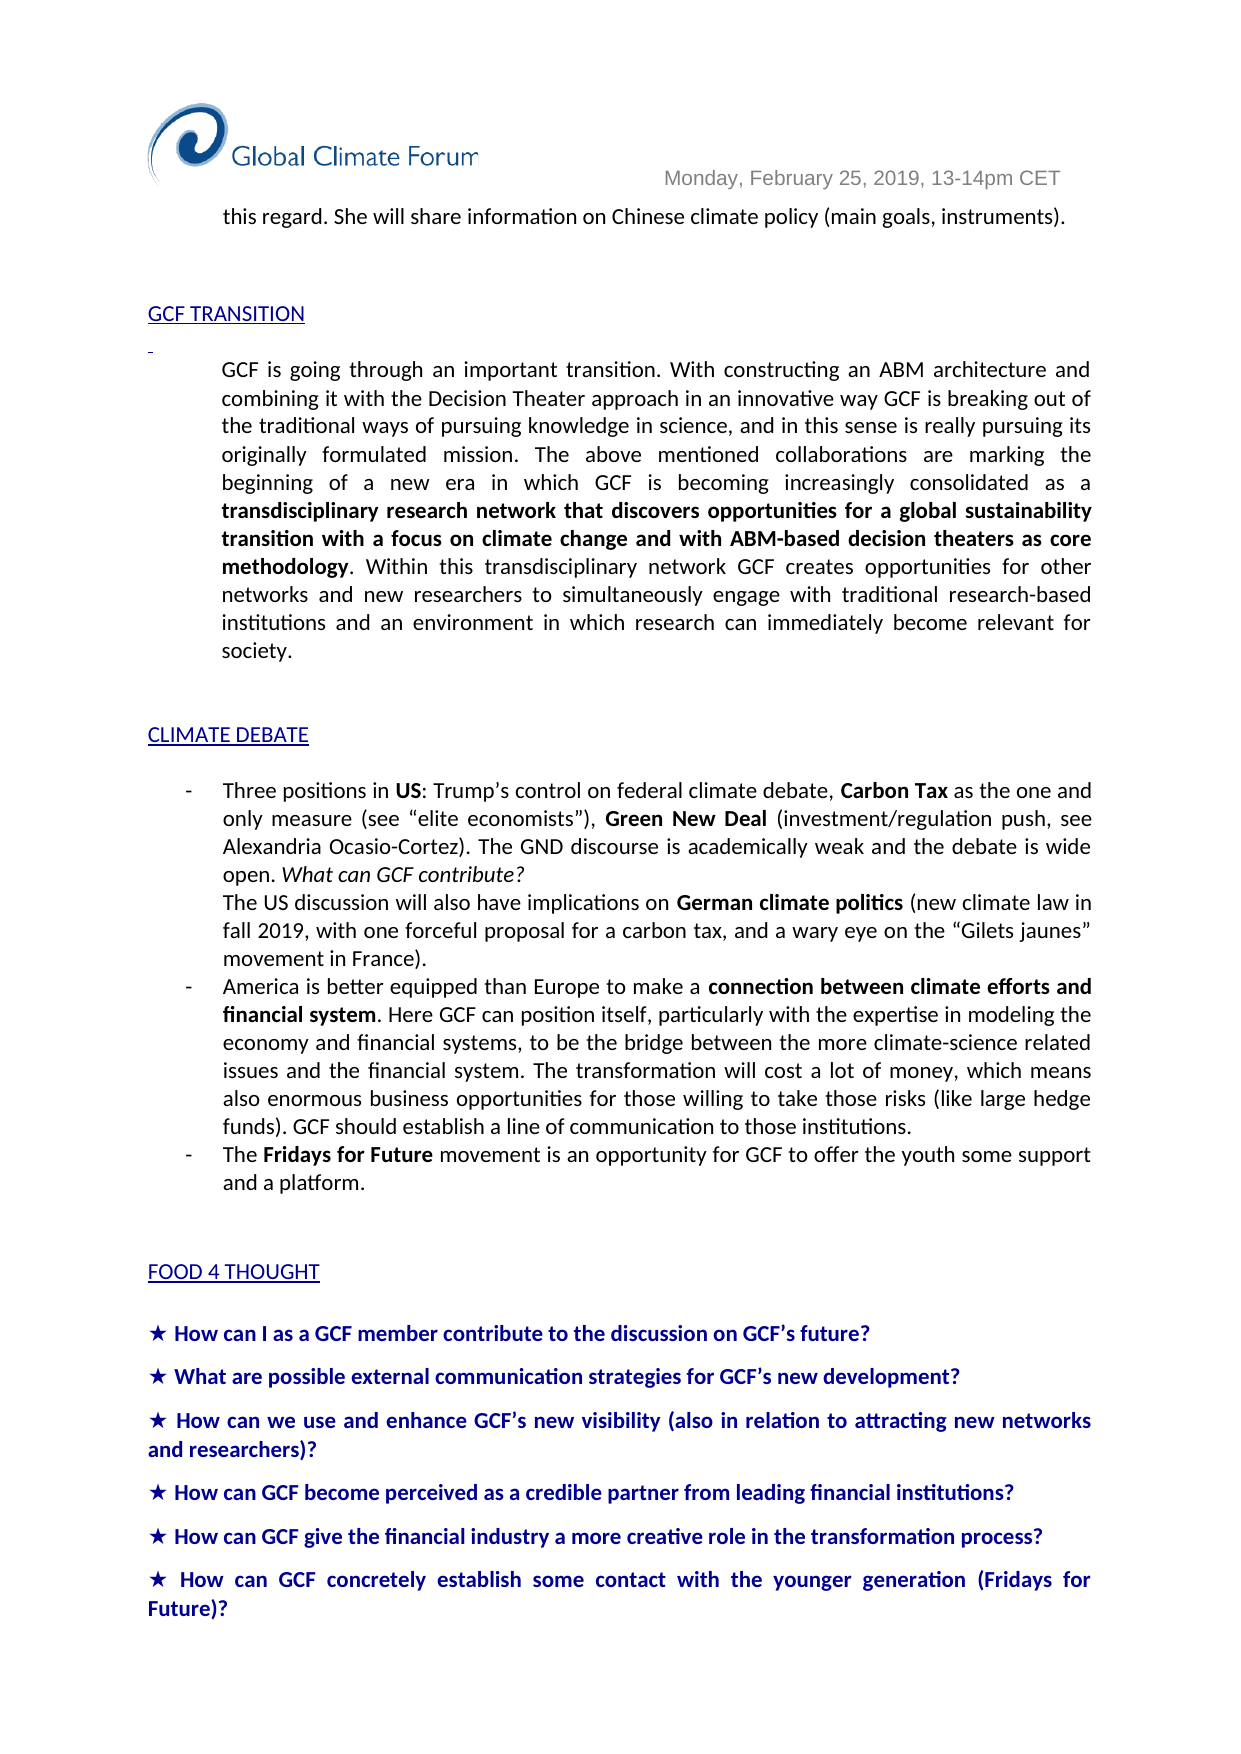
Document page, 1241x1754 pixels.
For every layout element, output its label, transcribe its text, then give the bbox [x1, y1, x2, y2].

list The US discussion will also have implications on German climate politics (new climate law in fall 2019, with one forceful proposal for a carbon tax, and a wary eye on the “Gilets jaunes” movement in France). [223, 888, 1093, 972]
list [223, 202, 1093, 230]
text ★ How can GCF become perceived as a credible partner from leading financial institutions? [148, 1476, 1093, 1507]
text ★ How can I as a GCF member contribute to the discussion on GCF’s future? [148, 1317, 1093, 1348]
text GCF TRANSITION [148, 299, 1093, 327]
text FOOD 4 THOUGHT [148, 1257, 1093, 1285]
text ★ How can GCF concretely establish some contact with the younger generation (Fridays for Future)? [148, 1563, 1093, 1623]
list Three positions in US: Trump’s control on federal climate debate, Carbon Tax as the one and only measure (see “elite economists”), Green New Deal (investment/regulation push, see Alexandria Ocasio-Cortez). The GND discourse is academically weak and the debate is wide open. What can GCF contribute? [185, 776, 1093, 888]
list America is better equipped than Europe to make a connection between climate efforts and financial system. Here GCF can position itself, particularly with the expertise in modeling the economy and financial systems, to be the bridge between the more climate-science related issues and the financial system. The transformation will cost a lot of money, which means also enormous business opportunities for those willing to take those risks (like large hedge funds). GCF should establish a line of communication to those institutions. [185, 972, 1093, 1140]
text CLIMATE DEBATE [148, 720, 1093, 748]
text ★ How can GCF give the financial industry a more creative role in the transformation process? [148, 1519, 1093, 1551]
text GCF is going through an important transition. With constructing an ABM architecture and combining it with the Decision Theater approach in an innovative way GCF is breaking out of the traditional ways of pursuing knowledge in science, and in this sense is really pursuing its originally formulated mission. The above mentioned collaborations are marking the beginning of a new era in which GCF is becoming increasingly consolidated as a transdisciplinary research network that discovers opportunities for a global sustainability transition with a focus on climate change and with ABM-based decision theaters as core methodology. Within this transdisciplinary network GCF creates opportunities for other networks and new researchers to simultaneously engage with traditional research-based institutions and an environment in which research can immediately become relevant for society. [221, 356, 1093, 664]
text ★ What are possible external communication strategies for GCF’s new development? [148, 1360, 1093, 1392]
list The Fridays for Future movement is an opportunity for GCF to offer the youth some support and a platform. [185, 1140, 1093, 1196]
text ★ How can we use and enhance GCF’s new visibility (also in relation to attracting new networks and researchers)? [148, 1404, 1093, 1463]
